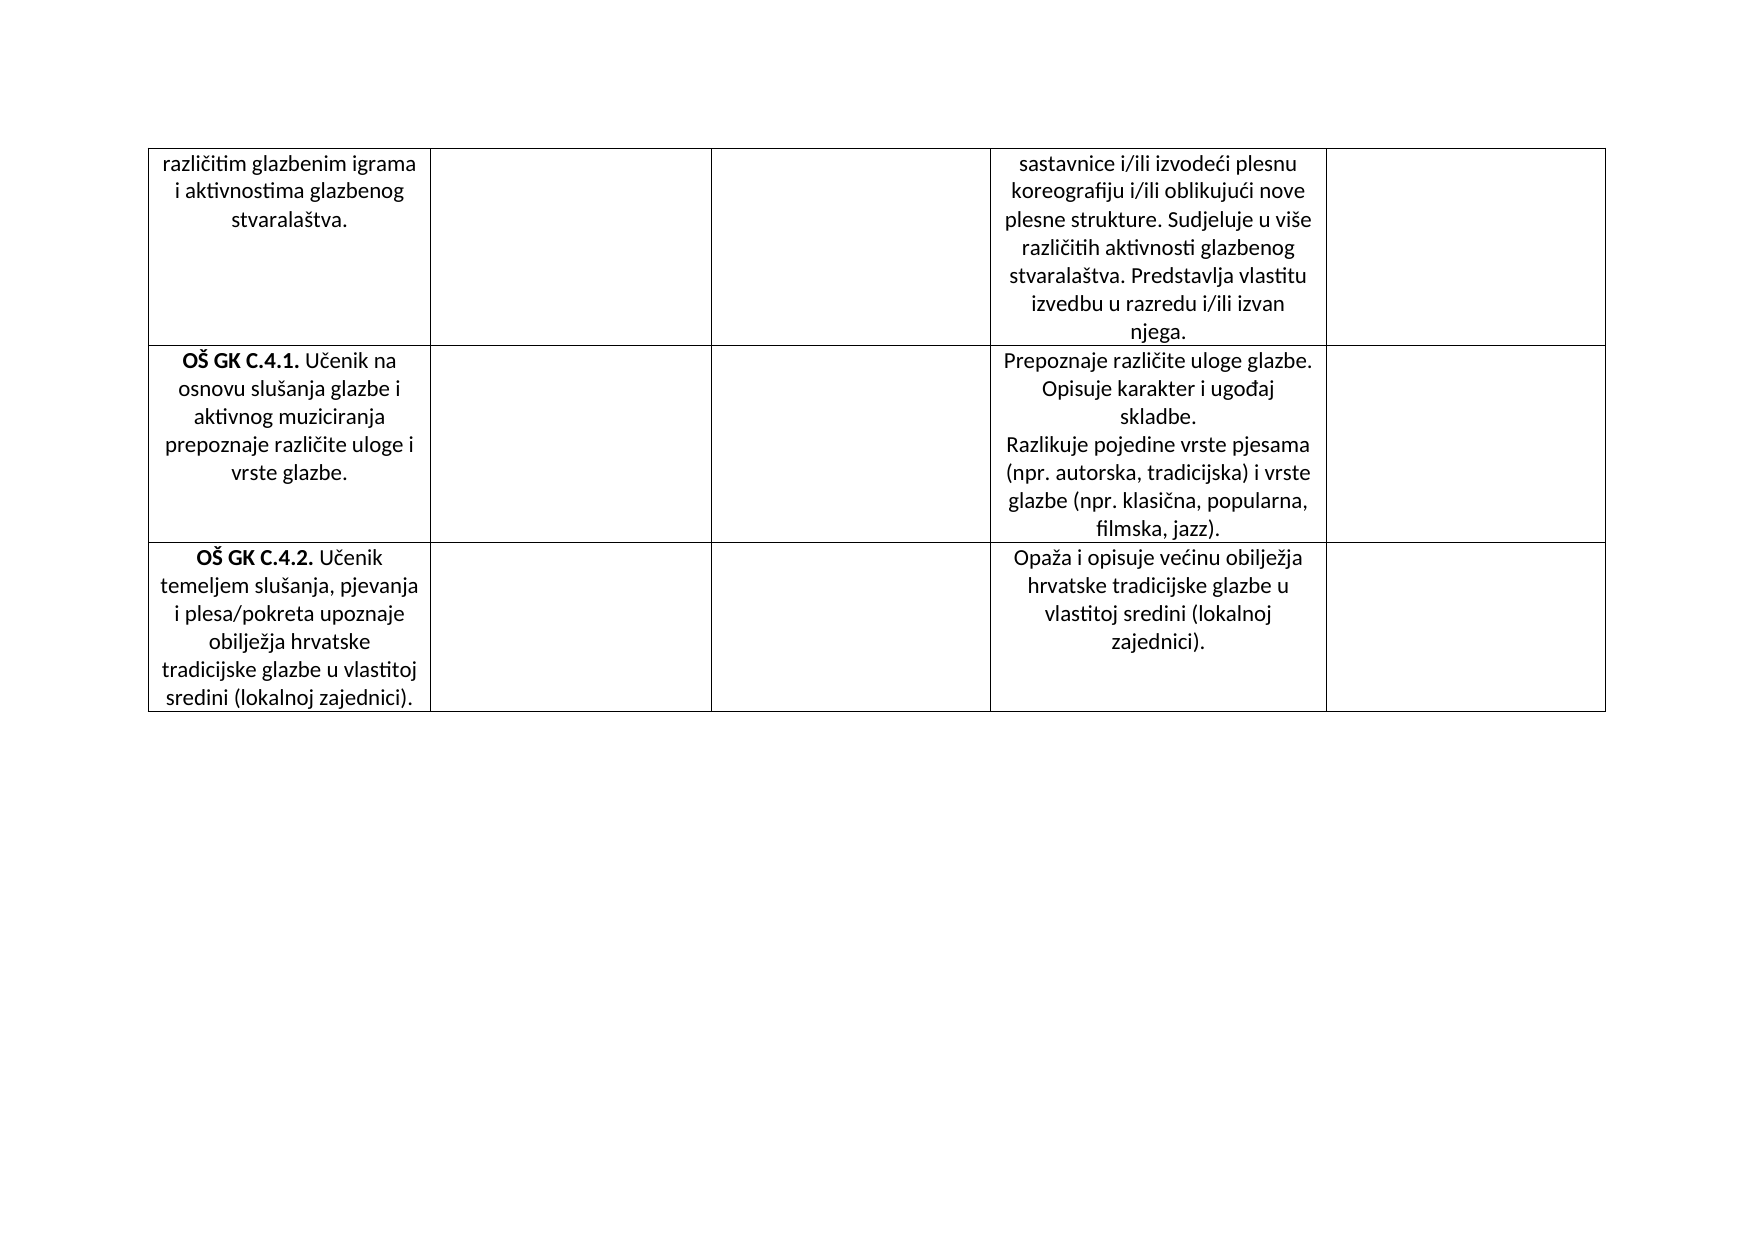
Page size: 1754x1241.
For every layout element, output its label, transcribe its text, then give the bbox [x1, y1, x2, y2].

table_cell [431, 149, 711, 345]
table_cell Opaža i opisuje većinu obilježja hrvatske tradicijske glazbe u vlastitoj sredini (lokalnoj zajednici). [991, 543, 1326, 711]
table_cell OŠ GK C.4.1. Učenik na osnovu slušanja glazbe i aktivnog muziciranja prepoznaje različite uloge i vrste glazbe. [149, 346, 430, 542]
table_cell OŠ GK C.4.2. Učenik temeljem slušanja, pjevanja i plesa/pokreta upoznaje obilježja hrvatske tradicijske glazbe u vlastitoj sredini (lokalnoj zajednici). [149, 543, 430, 711]
table_cell [1327, 149, 1605, 345]
table_cell [1327, 543, 1605, 711]
table_cell [712, 346, 990, 542]
table_cell [1327, 346, 1605, 542]
table_cell [712, 149, 990, 345]
table_cell Prepoznaje različite uloge glazbe. Opisuje karakter i ugođaj skladbe. Razlikuje pojedine vrste pjesama (npr. autorska, tradicijska) i vrste glazbe (npr. klasična, popularna, filmska, jazz). [991, 346, 1326, 542]
table_cell [431, 543, 711, 711]
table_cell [991, 149, 1326, 345]
table_cell [712, 543, 990, 711]
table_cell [149, 149, 430, 345]
table_cell [431, 346, 711, 542]
